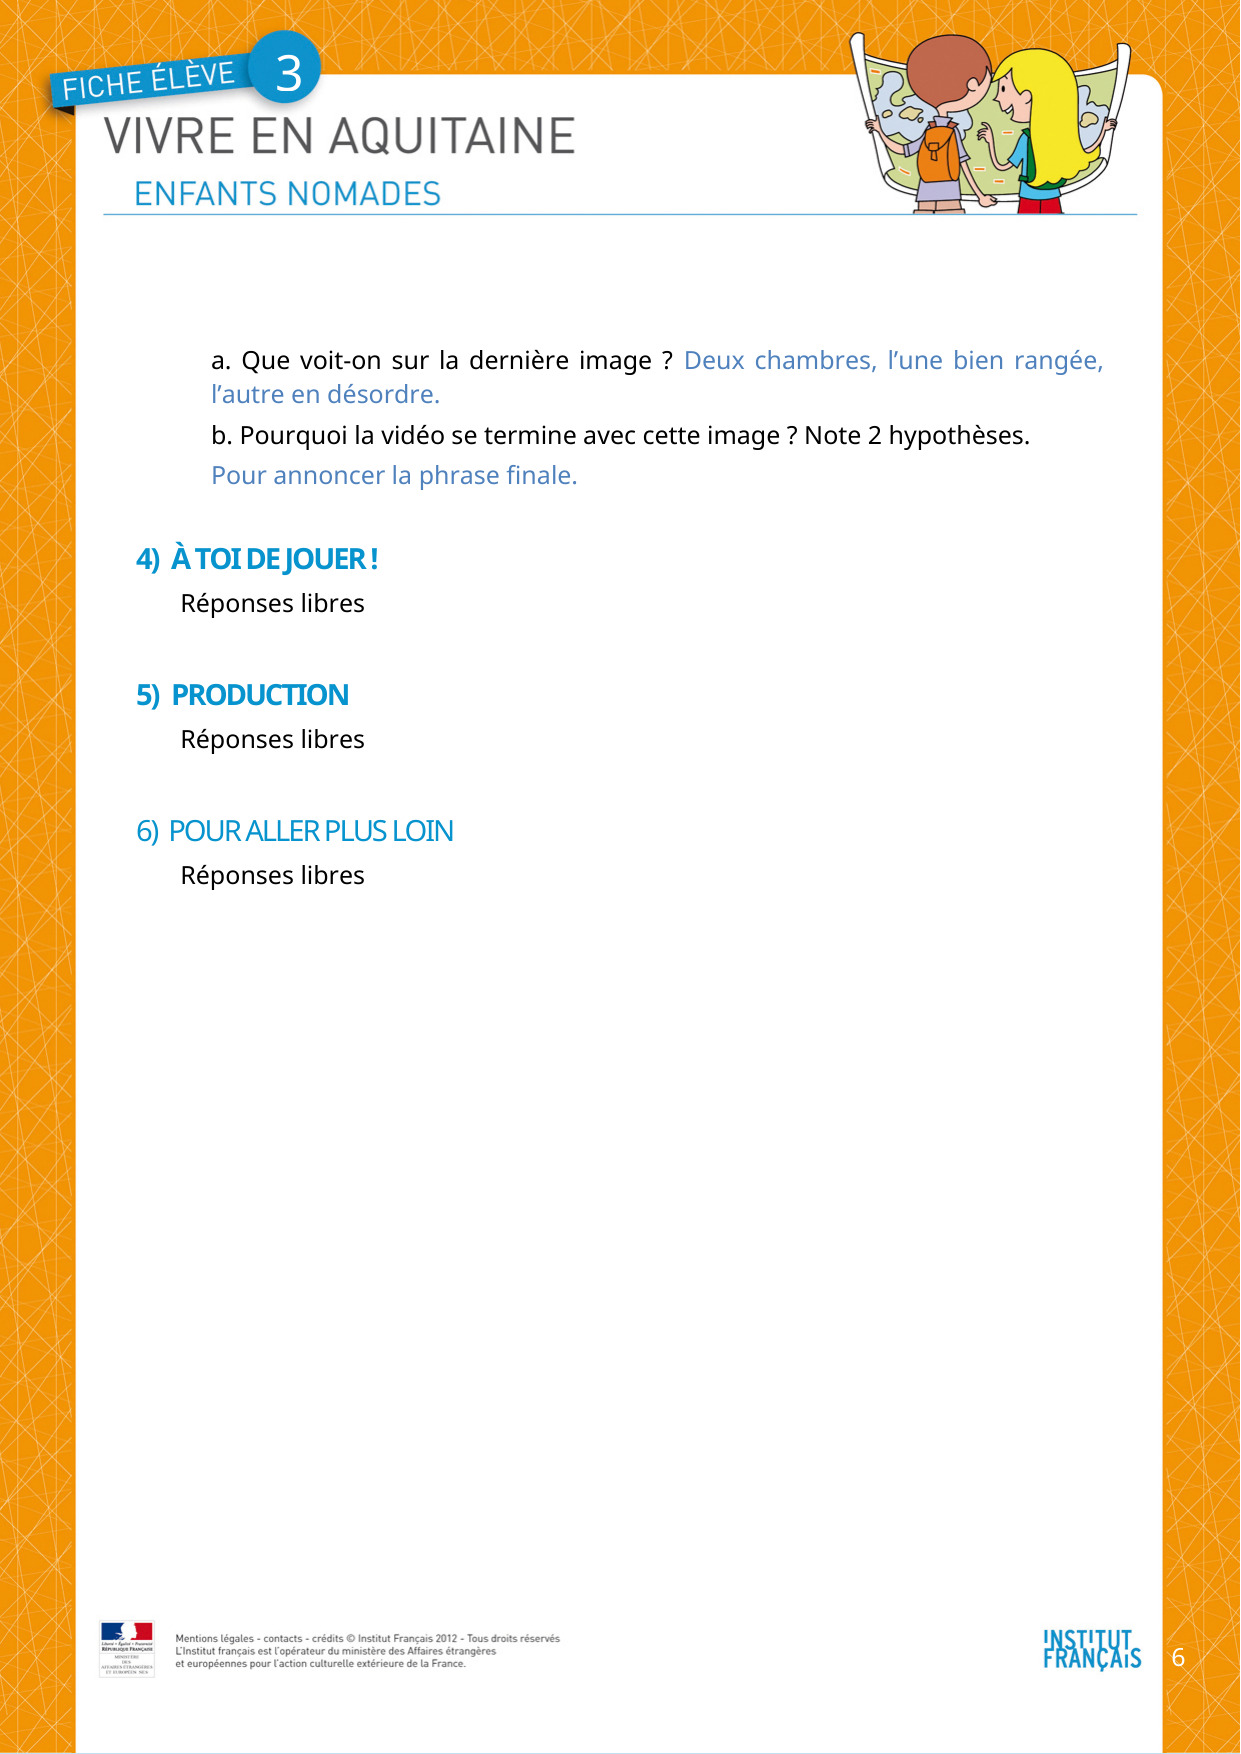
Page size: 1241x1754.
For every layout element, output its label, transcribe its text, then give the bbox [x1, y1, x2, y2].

text 6) POUR ALLER PLUS LOIN [136, 810, 1104, 850]
list Réponses libres [180, 586, 1104, 620]
text a. Que voit-on sur la dernière image ? Deux chambres, l’une bien rangée, l’autre en désordre. [211, 343, 1104, 411]
text PRODUCTION [136, 674, 1104, 714]
list Réponses libres [180, 858, 1104, 892]
text Pour annoncer la phrase finale. [211, 458, 1104, 492]
text À TOI DE JOUER ! [136, 538, 1104, 578]
list Réponses libres [180, 722, 1104, 756]
picture [0, 0, 1240, 1753]
text b. Pourquoi la vidéo se termine avec cette image ? Note 2 hypothèses. [211, 417, 1104, 451]
